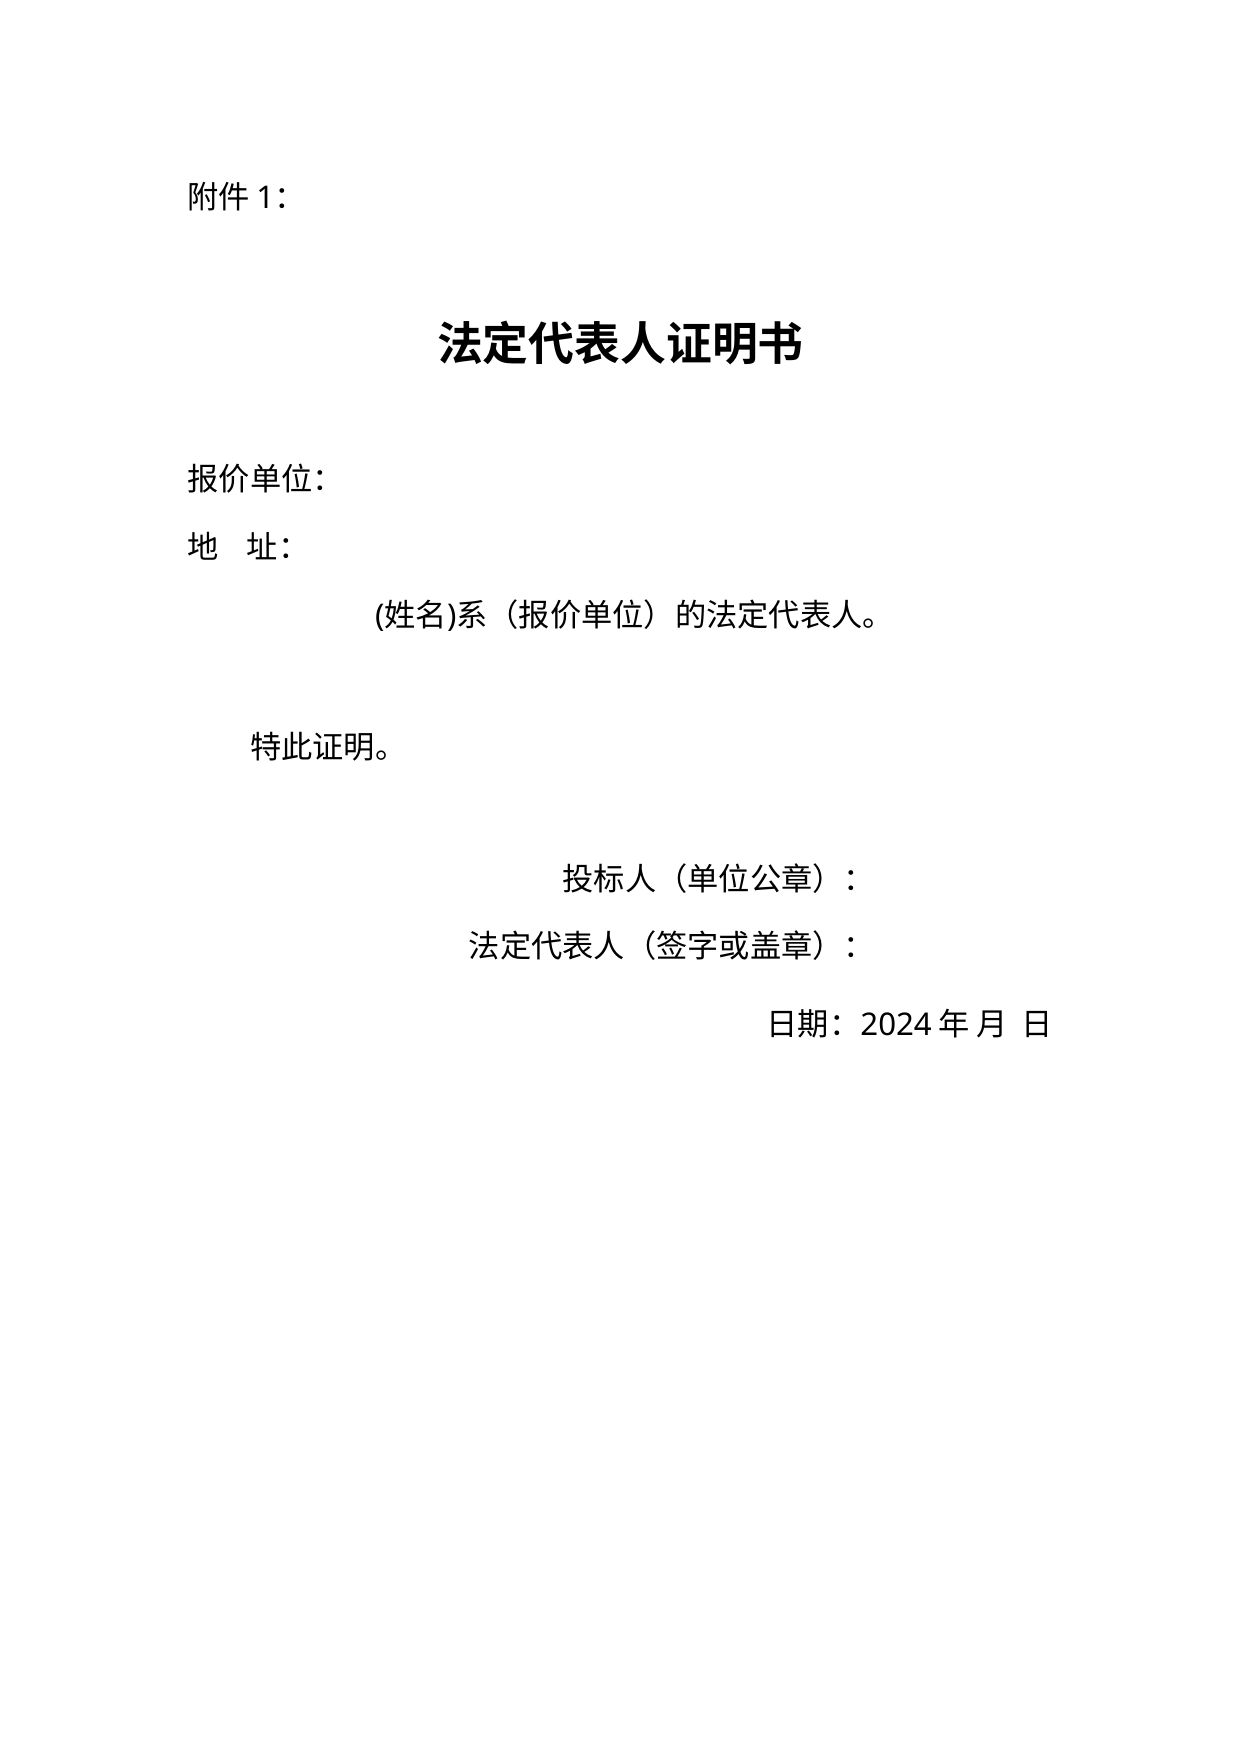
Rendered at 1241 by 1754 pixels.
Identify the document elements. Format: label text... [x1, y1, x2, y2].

text 特此证明。 [187, 722, 1053, 767]
text 法定代表人（签字或盖章）： [187, 922, 1053, 967]
text 报价单位： [187, 454, 1053, 500]
text 地 址： [187, 522, 1053, 567]
text (姓名)系（报价单位）的法定代表人。 [187, 590, 1053, 636]
text 日期：2024年 月 日 [187, 989, 1053, 1054]
text 法定代表人证明书 [187, 292, 1053, 389]
text 附件1： [187, 162, 1053, 227]
text 投标人（单位公章）： [187, 854, 1053, 899]
